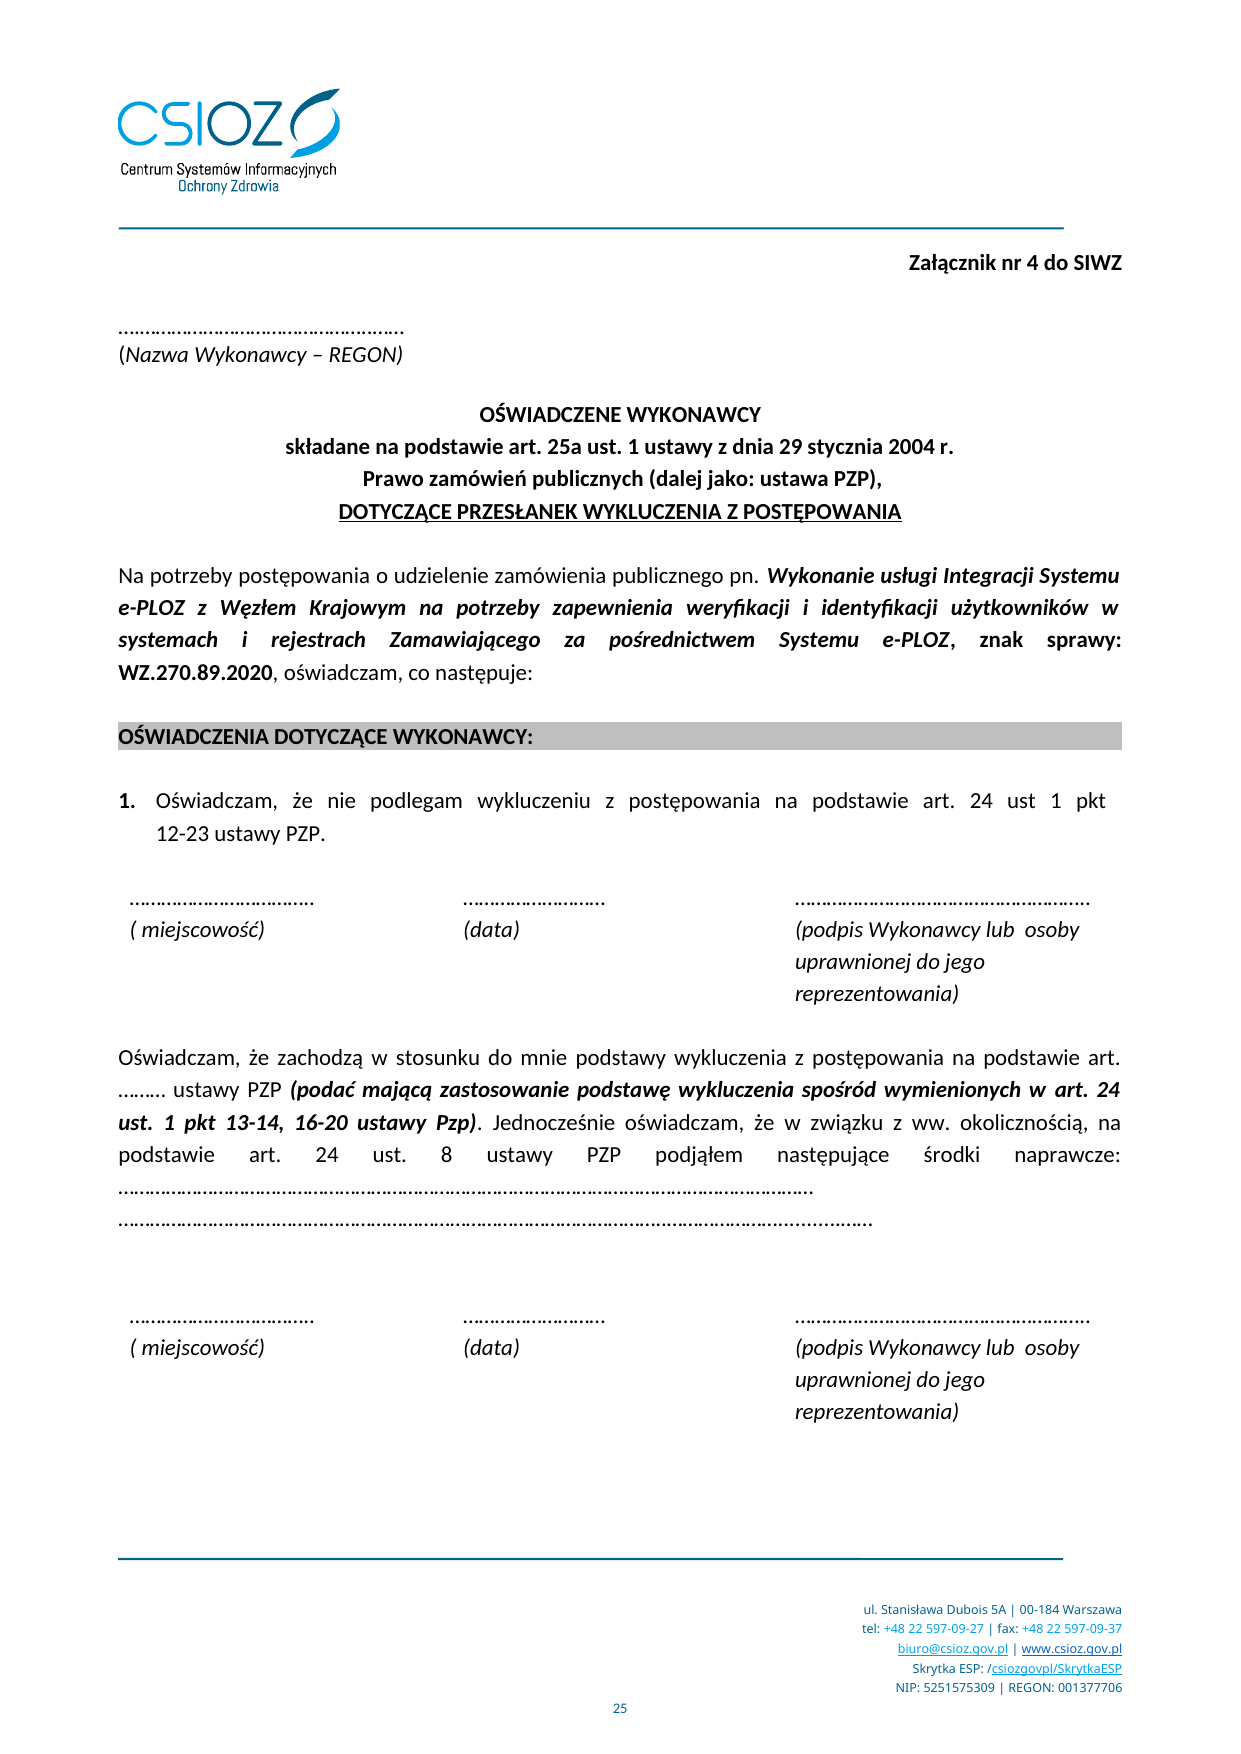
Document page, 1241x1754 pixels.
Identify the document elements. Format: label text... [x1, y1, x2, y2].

text Załącznik nr 4 do SIWZ [118, 248, 1122, 276]
list Oświadczam, że nie podlegam wykluczeniu z postępowania na podstawie art. 24 ust 1 pkt 12-23 ustawy PZP. [118, 786, 1122, 847]
table_header …………………………….. [118, 883, 452, 915]
table_header ……………………………………………….. [784, 883, 1122, 915]
table_cell (podpis Wykonawcy lub osoby uprawnionej do jego reprezentowania) [784, 1333, 1122, 1446]
text ….……………………………………..…… [118, 312, 1122, 340]
table_cell (data) [452, 1333, 783, 1446]
text Prawo zamówień publicznych (dalej jako: ustawa PZP), [118, 464, 1122, 493]
text DOTYCZĄCE PRZESŁANEK WYKLUCZENIA Z POSTĘPOWANIA [118, 497, 1122, 525]
table_cell ( miejscowość) [118, 915, 452, 1011]
table_cell (podpis Wykonawcy lub osoby uprawnionej do jego reprezentowania) [784, 915, 1122, 1011]
text OŚWIADCZENIA DOTYCZĄCE WYKONAWCY: [118, 722, 1122, 750]
text Na potrzeby postępowania o udzielenie zamówienia publicznego pn. Wykonanie usługi Integracji Systemu e-PLOZ z Węzłem Krajowym na potrzeby zapewnienia weryfikacji i identyfikacji użytkowników w systemach i rejestrach Zamawiającego za pośrednictwem Systemu e-PLOZ, znak sprawy: WZ.270.89.2020, oświadczam, co następuje: [118, 561, 1122, 686]
table_header ……………………… [452, 1301, 783, 1333]
table_header ……………………………………………….. [784, 1301, 1122, 1333]
table_cell ( miejscowość) [118, 1333, 452, 1446]
table_cell (data) [452, 915, 783, 1011]
table_header …………………………….. [118, 1301, 452, 1333]
text (Nazwa Wykonawcy – REGON) [118, 340, 1122, 368]
table_header ……………………… [452, 883, 783, 915]
text Oświadczam, że zachodzą w stosunku do mnie podstawy wykluczenia z postępowania na podstawie art. ……… ustawy PZP (podać mającą zastosowanie podstawę wykluczenia spośród wymienionych w art. 24 ust. 1 pkt 13-14, 16-20 ustawy Pzp). Jednocześnie oświadczam, że w związku z ww. okolicznością, na podstawie art. 24 ust. 8 ustawy PZP podjąłem następujące środki naprawcze: …………………………………………………………………………………………………………………… [118, 1043, 1122, 1200]
text OŚWIADCZENE WYKONAWCY [118, 400, 1122, 428]
text składane na podstawie art. 25a ust. 1 ustawy z dnia 29 stycznia 2004 r. [118, 432, 1122, 460]
text …………………………………………………………………………………………..…………………...........…… [118, 1204, 1122, 1232]
